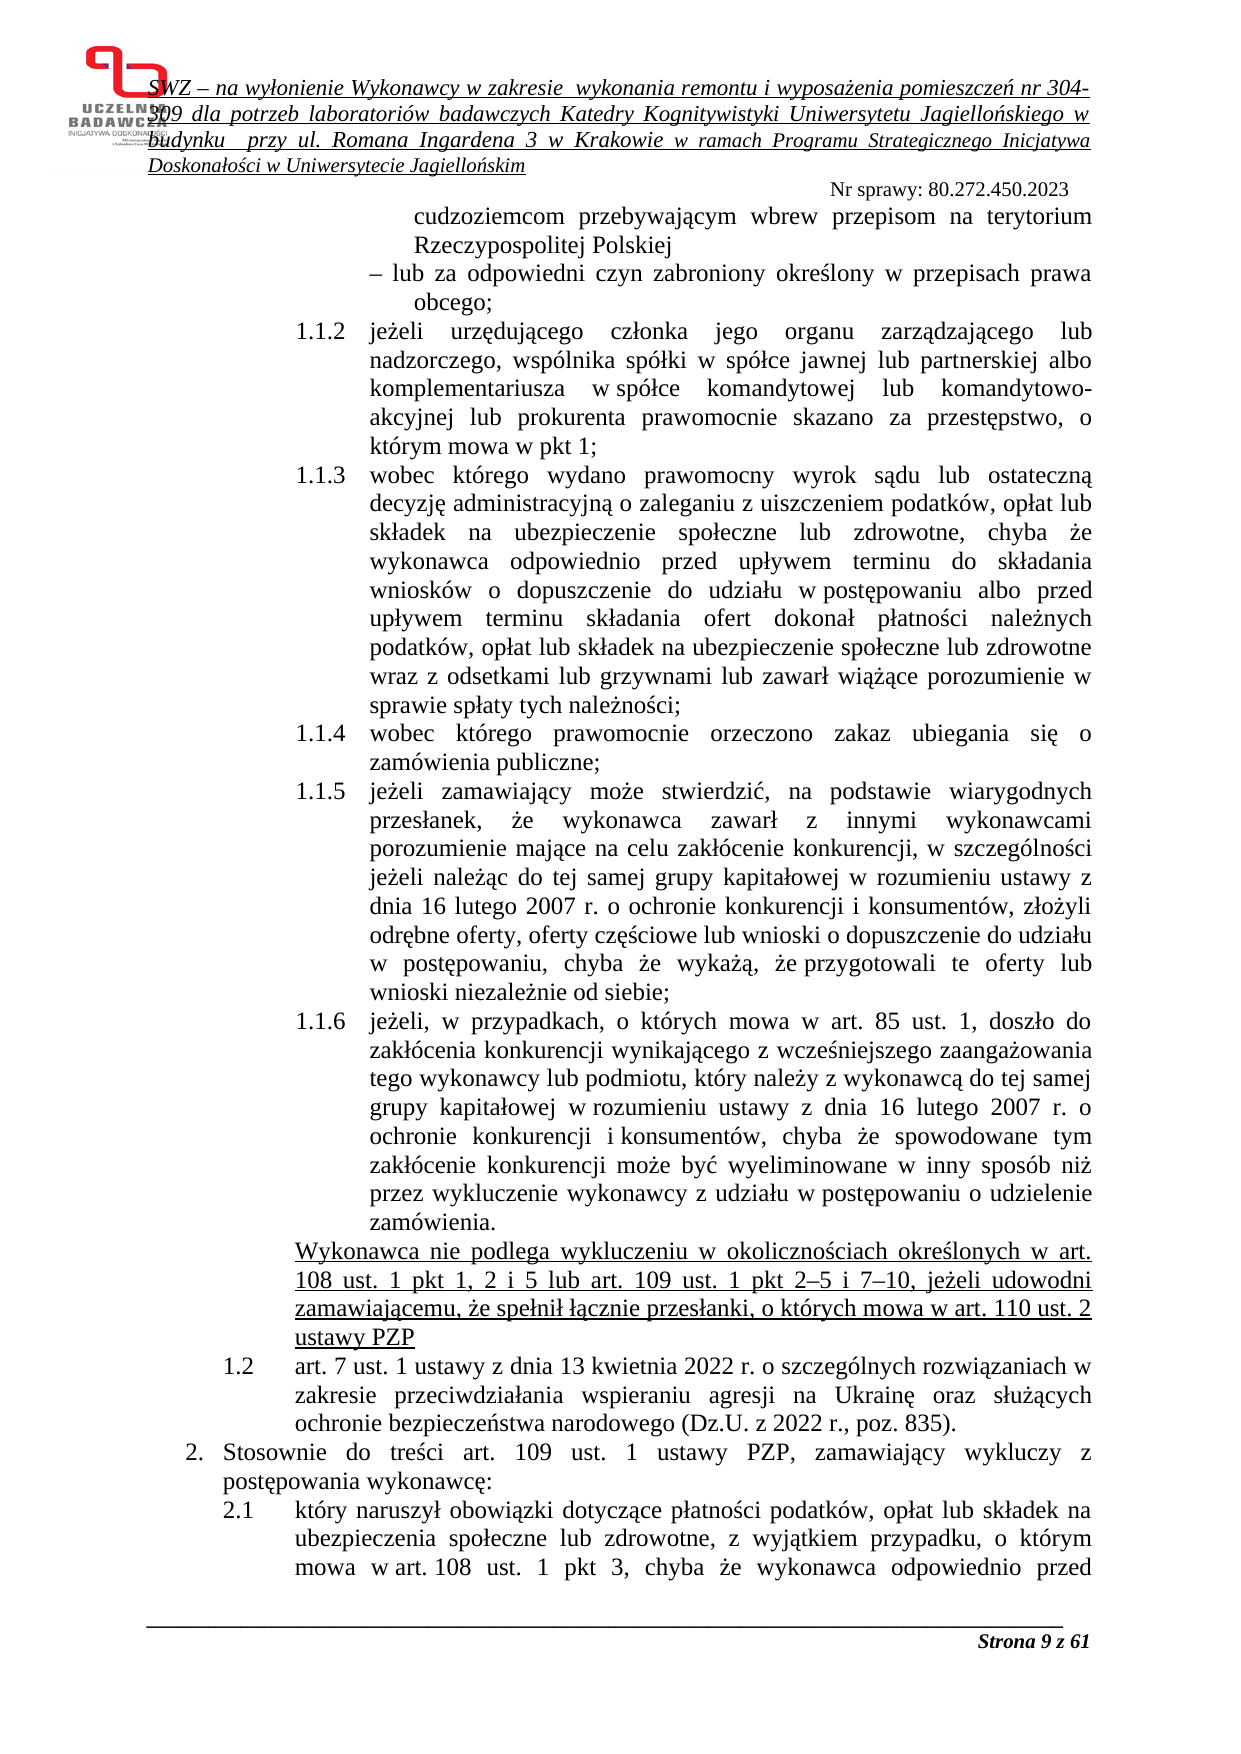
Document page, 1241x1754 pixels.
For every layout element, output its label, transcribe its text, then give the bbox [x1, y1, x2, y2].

list wobec którego prawomocnie orzeczono zakaz ubiegania się o zamówienia publiczne; [295, 718, 1092, 776]
list wobec którego wydano prawomocny wyrok sądu lub ostateczną decyzję administracyjną o zaleganiu z uiszczeniem podatków, opłat lub składek na ubezpieczenie społeczne lub zdrowotne, chyba że wykonawca odpowiednio przed upływem terminu do składania wniosków o dopuszczenie do udziału w postępowaniu albo przed upływem terminu składania ofert dokonał płatności należnych podatków, opłat lub składek na ubezpieczenie społeczne lub zdrowotne wraz z odsetkami lub grzywnami lub zawarł wiążące porozumienie w sprawie spłaty tych należności; [295, 460, 1092, 718]
list Stosownie do treści art. 109 ust. 1 ustawy PZP, zamawiający wykluczy z postępowania wykonawcę: [185, 1437, 1092, 1495]
list jeżeli zamawiający może stwierdzić, na podstawie wiarygodnych przesłanek, że wykonawca zawarł z innymi wykonawcami porozumienie mające na celu zakłócenie konkurencji, w szczególności jeżeli należąc do tej samej grupy kapitałowej w rozumieniu ustawy z dnia 16 lutego 2007 r. o ochronie konkurencji i konsumentów, złożyli odrębne oferty, oferty częściowe lub wnioski o dopuszczenie do udziału w postępowaniu, chyba że wykażą, że przygotowali te oferty lub wnioski niezależnie od siebie; [295, 776, 1092, 1006]
list Wykonawca nie podlega wykluczeniu w okolicznościach określonych w art. 108 ust. 1 pkt 1, 2 i 5 lub art. 109 ust. 1 pkt 2‒5 i 7‒10, jeżeli udowodni zamawiającemu, że spełnił łącznie przesłanki, o których mowa w art. 110 ust. 2 ustawy PZP [294, 1236, 1092, 1261]
text – lub za odpowiedni czyn zabroniony określony w przepisach prawa obcego; [369, 258, 1092, 316]
list jeżeli urzędującego członka jego organu zarządzającego lub nadzorczego, wspólnika spółki w spółce jawnej lub partnerskiej albo komplementariusza w spółce komandytowej lub komandytowo-akcyjnej lub prokurenta prawomocnie skazano za przestępstwo, o którym mowa w pkt 1; [295, 316, 1092, 460]
list art. 7 ust. 1 ustawy z dnia 13 kwietnia 2022 r. o szczególnych rozwiązaniach w zakresie przeciwdziałania wspieraniu agresji na Ukrainę oraz służących ochronie bezpieczeństwa narodowego (Dz.U. z 2022 r., poz. 835). [223, 1351, 1092, 1437]
list Wykonawca nie podlega wykluczeniu w okolicznościach określonych w art. 108 ust. 1 pkt 1, 2 i 5 lub art. 109 ust. 1 pkt 2‒5 i 7‒10, jeżeli udowodni zamawiającemu, że spełnił łącznie przesłanki, o których mowa w art. 110 ust. 2 ustawy PZP [294, 1291, 1092, 1318]
list Wykonawca nie podlega wykluczeniu w okolicznościach określonych w art. 108 ust. 1 pkt 1, 2 i 5 lub art. 109 ust. 1 pkt 2‒5 i 7‒10, jeżeli udowodni zamawiającemu, że spełnił łącznie przesłanki, o których mowa w art. 110 ust. 2 ustawy PZP [294, 1262, 1092, 1290]
picture [151, 159, 160, 171]
picture [43, 24, 198, 172]
list Wykonawca nie podlega wykluczeniu w okolicznościach określonych w art. 108 ust. 1 pkt 1, 2 i 5 lub art. 109 ust. 1 pkt 2‒5 i 7‒10, jeżeli udowodni zamawiającemu, że spełnił łącznie przesłanki, o których mowa w art. 110 ust. 2 ustawy PZP [294, 1319, 1092, 1351]
list jeżeli, w przypadkach, o których mowa w art. 85 ust. 1, doszło do zakłócenia konkurencji wynikającego z wcześniejszego zaangażowania tego wykonawcy lub podmiotu, który należy z wykonawcą do tej samej grupy kapitałowej w rozumieniu ustawy z dnia 16 lutego 2007 r. o ochronie konkurencji i konsumentów, chyba że spowodowane tym zakłócenie konkurencji może być wyeliminowane w inny sposób niż przez wykluczenie wykonawcy z udziału w postępowaniu o udzielenie zamówienia. [295, 1006, 1092, 1236]
